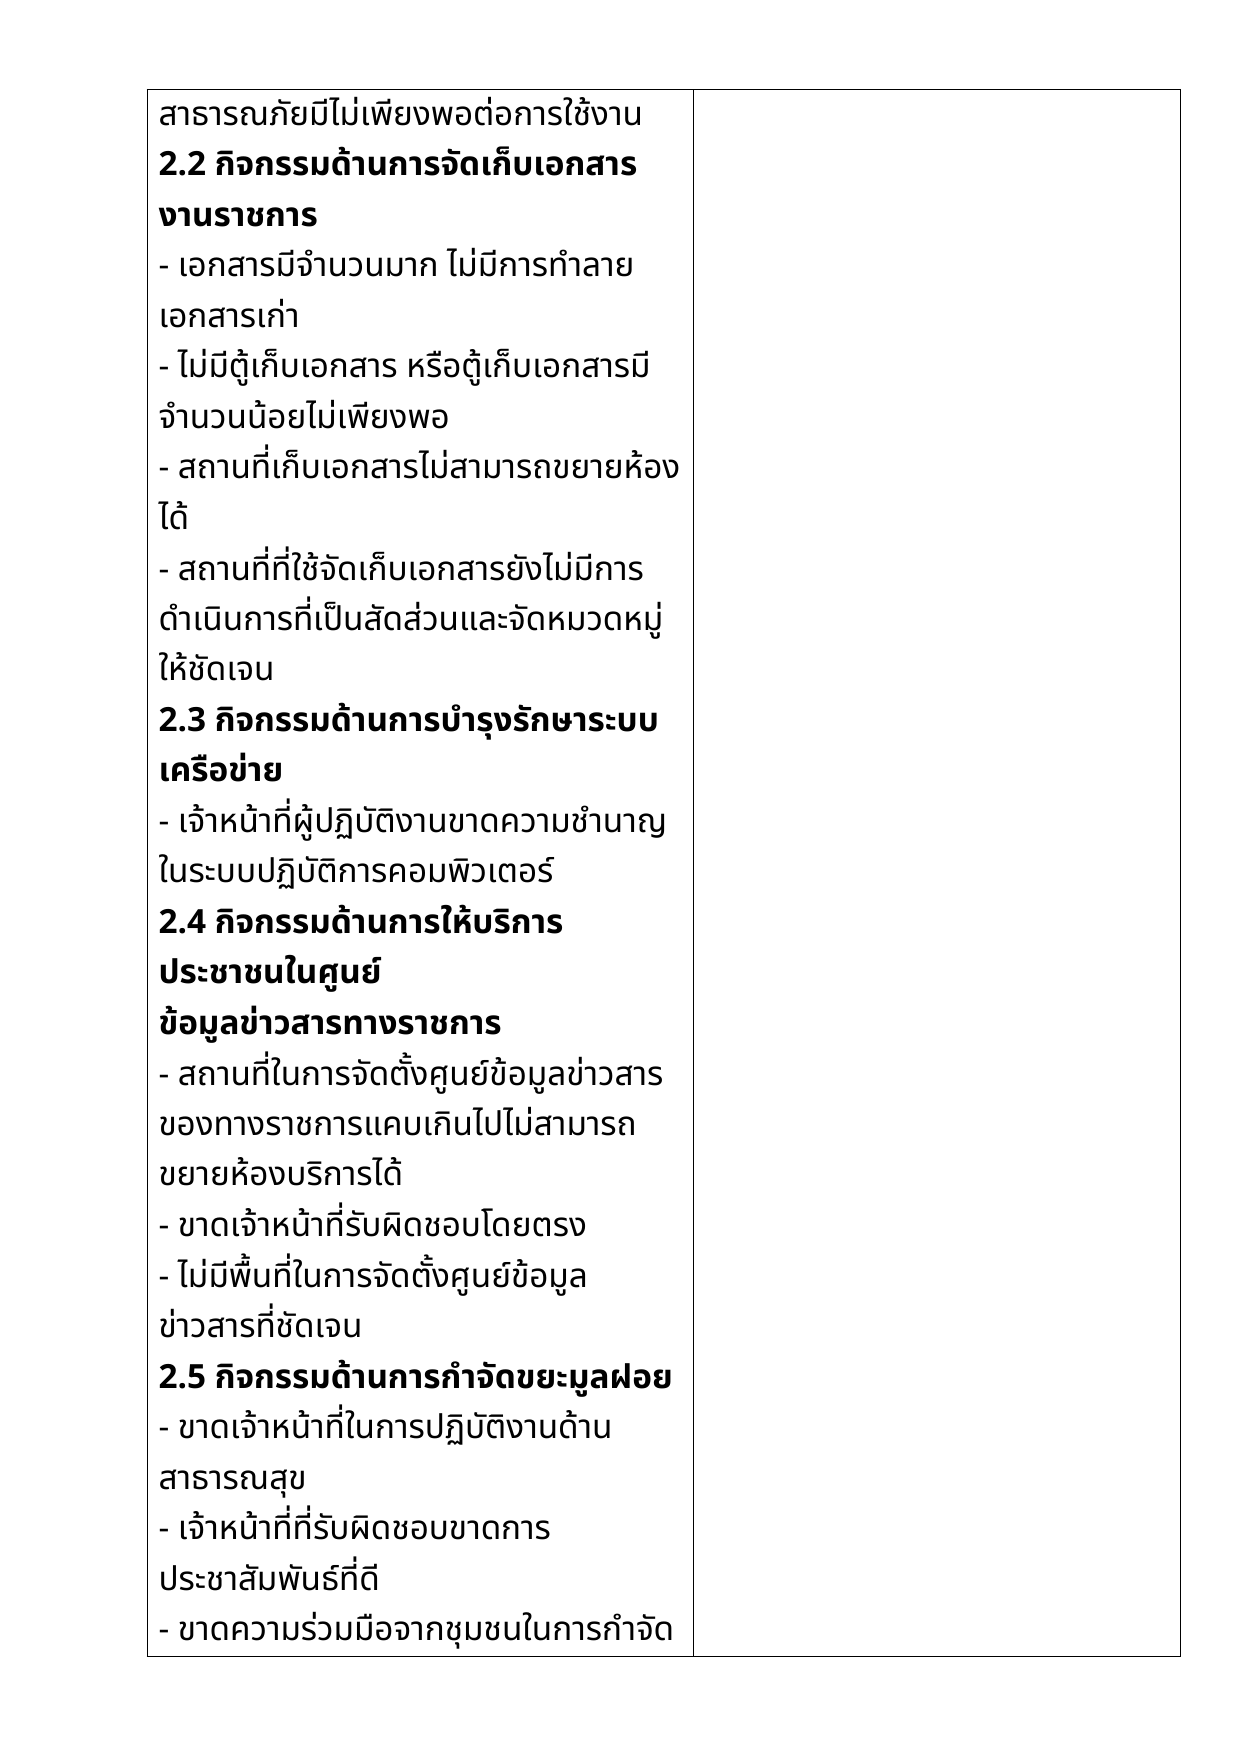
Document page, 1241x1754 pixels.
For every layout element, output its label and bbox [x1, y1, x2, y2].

table_cell [148, 90, 693, 1656]
table_cell [694, 90, 1180, 1656]
